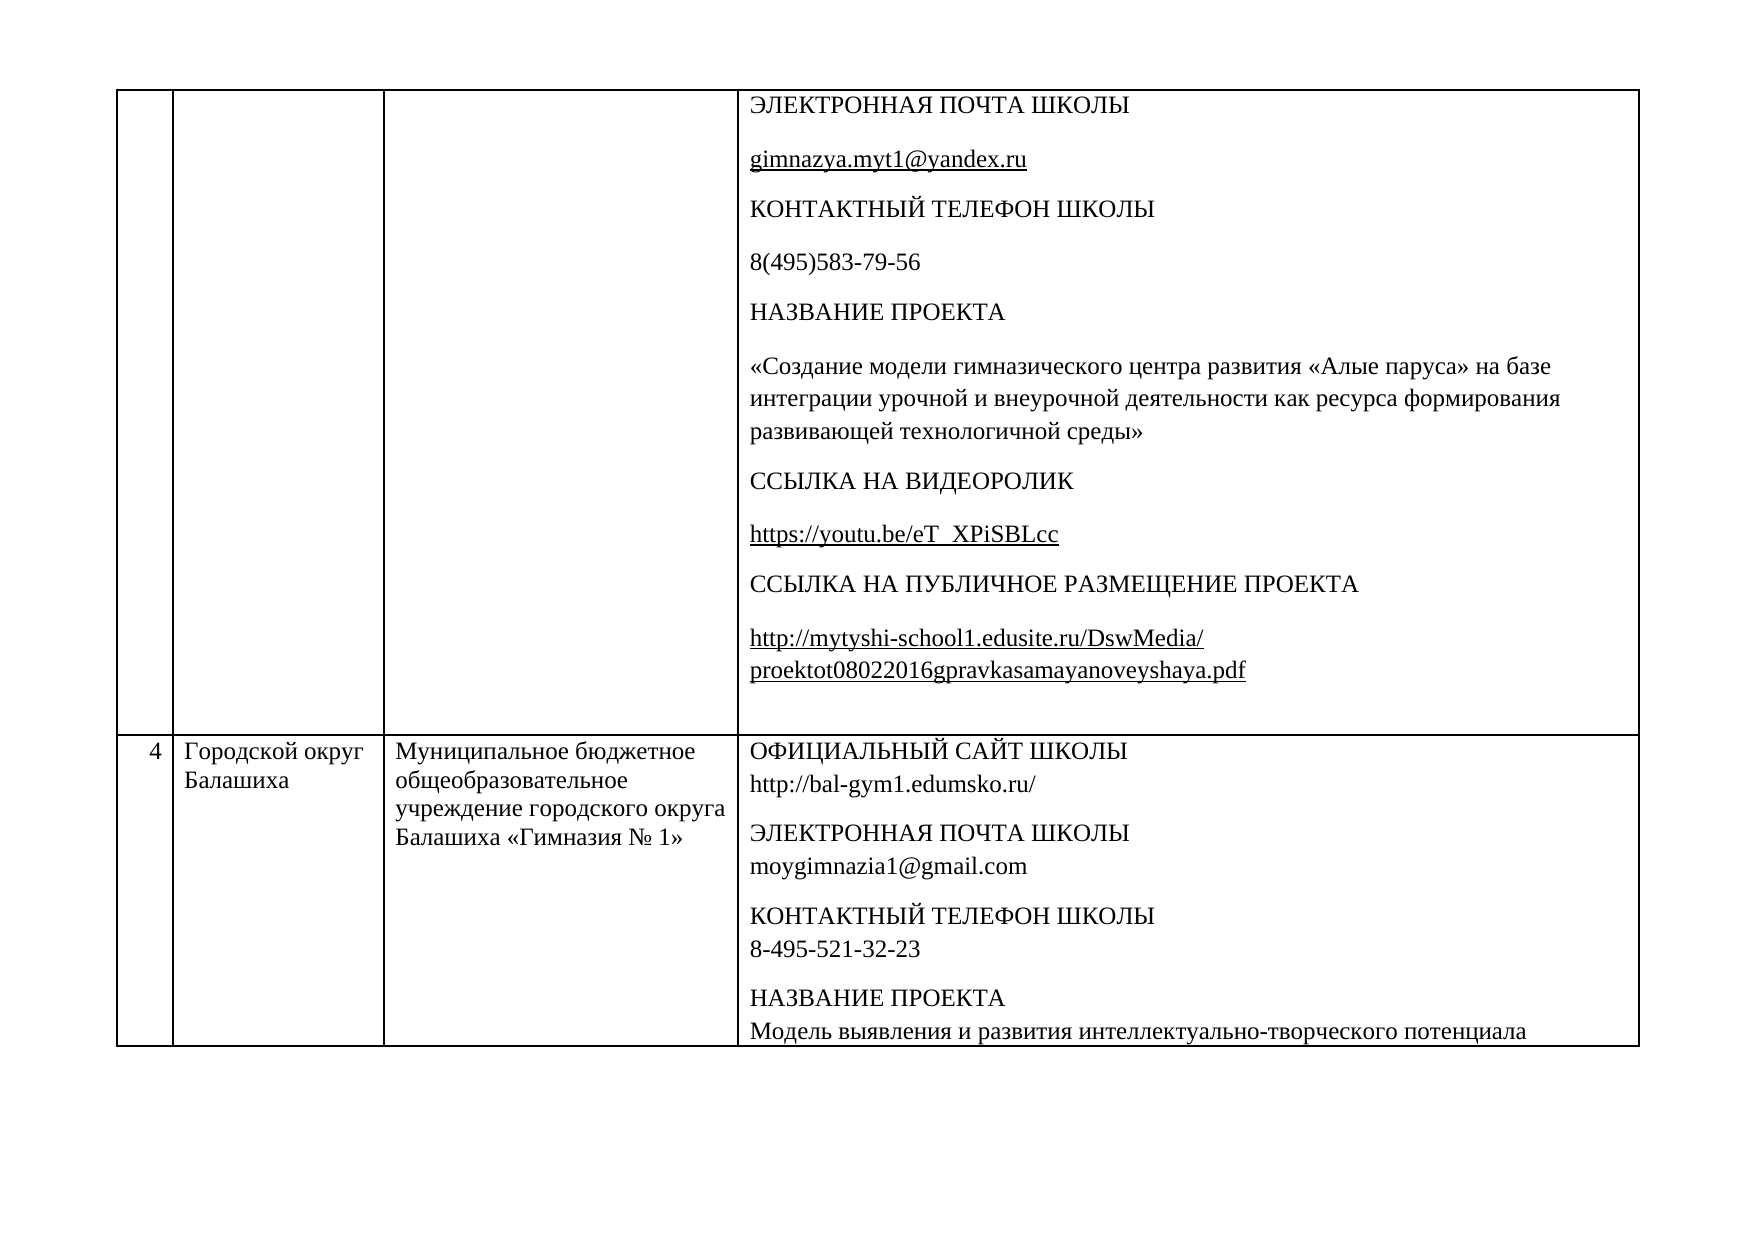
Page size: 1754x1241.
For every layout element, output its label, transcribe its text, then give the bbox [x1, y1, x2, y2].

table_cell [385, 736, 737, 1045]
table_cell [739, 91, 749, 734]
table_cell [174, 736, 383, 1045]
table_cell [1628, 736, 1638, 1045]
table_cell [385, 91, 737, 734]
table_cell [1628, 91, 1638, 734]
table_cell 4 [118, 736, 172, 1045]
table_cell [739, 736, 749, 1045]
table_cell 3 [118, 91, 172, 734]
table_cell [174, 91, 383, 734]
